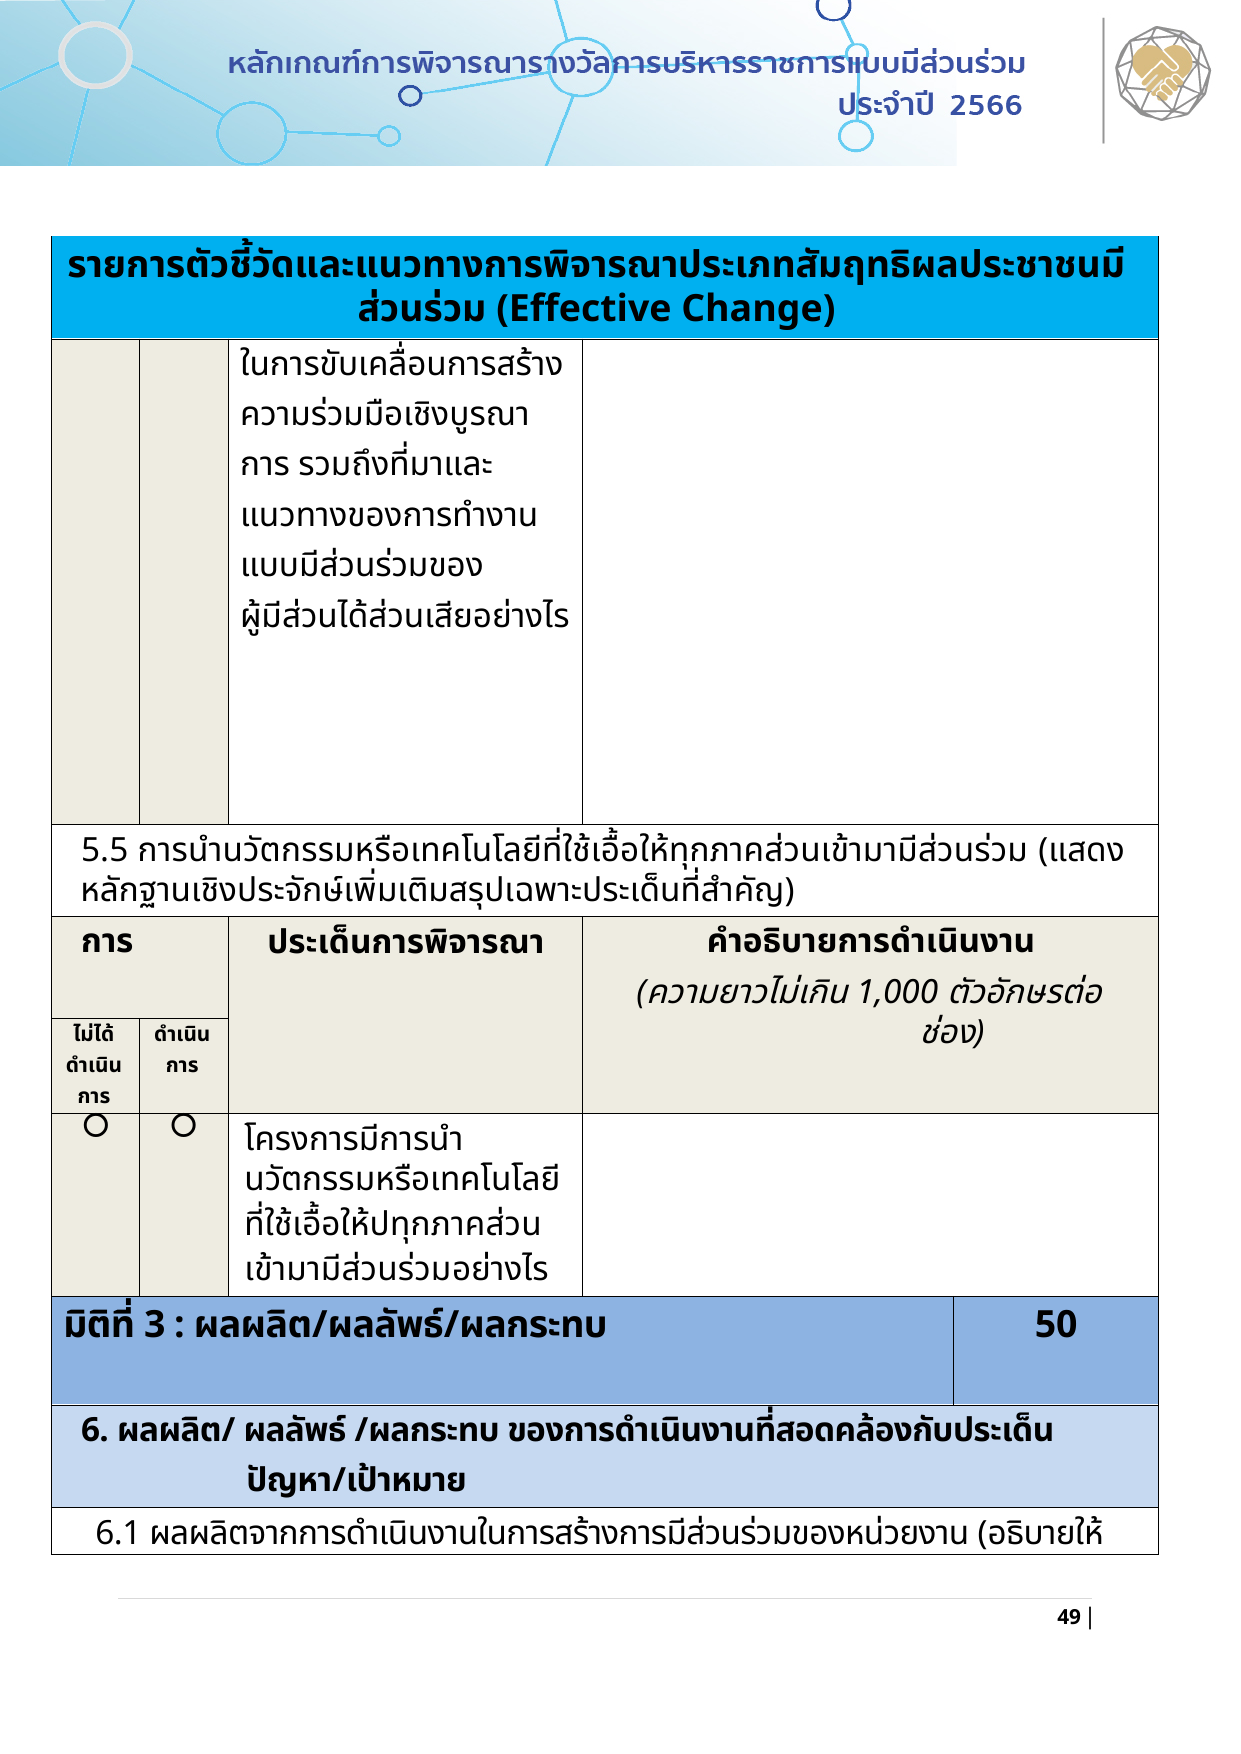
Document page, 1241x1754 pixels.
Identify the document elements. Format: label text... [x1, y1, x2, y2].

table_cell [583, 340, 1158, 824]
table_cell [52, 1114, 139, 1296]
table_cell คำอธิบายการดำเนินงาน (ความยาวไม่เกิน 1,000 ตัวอักษรต่อช่อง) [583, 917, 1158, 1113]
table_header รายการตัวชี้วัดและแนวทางการพิจารณาประเภทสัมฤทธิผลประชาชนมีส่วนร่วม (Effective Change) [52, 236, 1158, 338]
table_cell ไม่ได้ดำเนินการ [52, 1019, 139, 1113]
picture [0, 0, 1239, 166]
table_cell โครงการมีการนำนวัตกรรมหรือเทคโนโลยีที่ใช้เอื้อให้ปทุกภาคส่วนเข้ามามีส่วนร่วมอย่างไร [229, 1114, 582, 1296]
table_cell 6. ผลผลิต/ ผลลัพธ์ /ผลกระทบ ของการดำเนินงานที่สอดคล้องกับประเด็นปัญหา/เป้าหมาย [52, 1406, 1158, 1507]
table_cell ดำเนินการ [140, 1019, 228, 1113]
table_cell การดำเนินการ [52, 917, 228, 1018]
table_cell 5.5 การนำนวัตกรรมหรือเทคโนโลยีที่ใช้เอื้อให้ทุกภาคส่วนเข้ามามีส่วนร่วม (แสดงหลักฐานเชิงประจักษ์เพิ่มเติมสรุปเฉพาะประเด็นที่สำคัญ) [52, 825, 1158, 916]
table_cell 50 คะแนน [954, 1297, 1158, 1404]
table_cell [52, 340, 139, 824]
table_cell [583, 1114, 1158, 1296]
table_cell ประเด็นการพิจารณา [229, 917, 582, 1113]
table_cell มิติที่ 3 : ผลผลิต/ผลลัพธ์/ผลกระทบ [52, 1297, 953, 1404]
table_cell [140, 340, 228, 824]
table_cell [140, 1114, 228, 1296]
